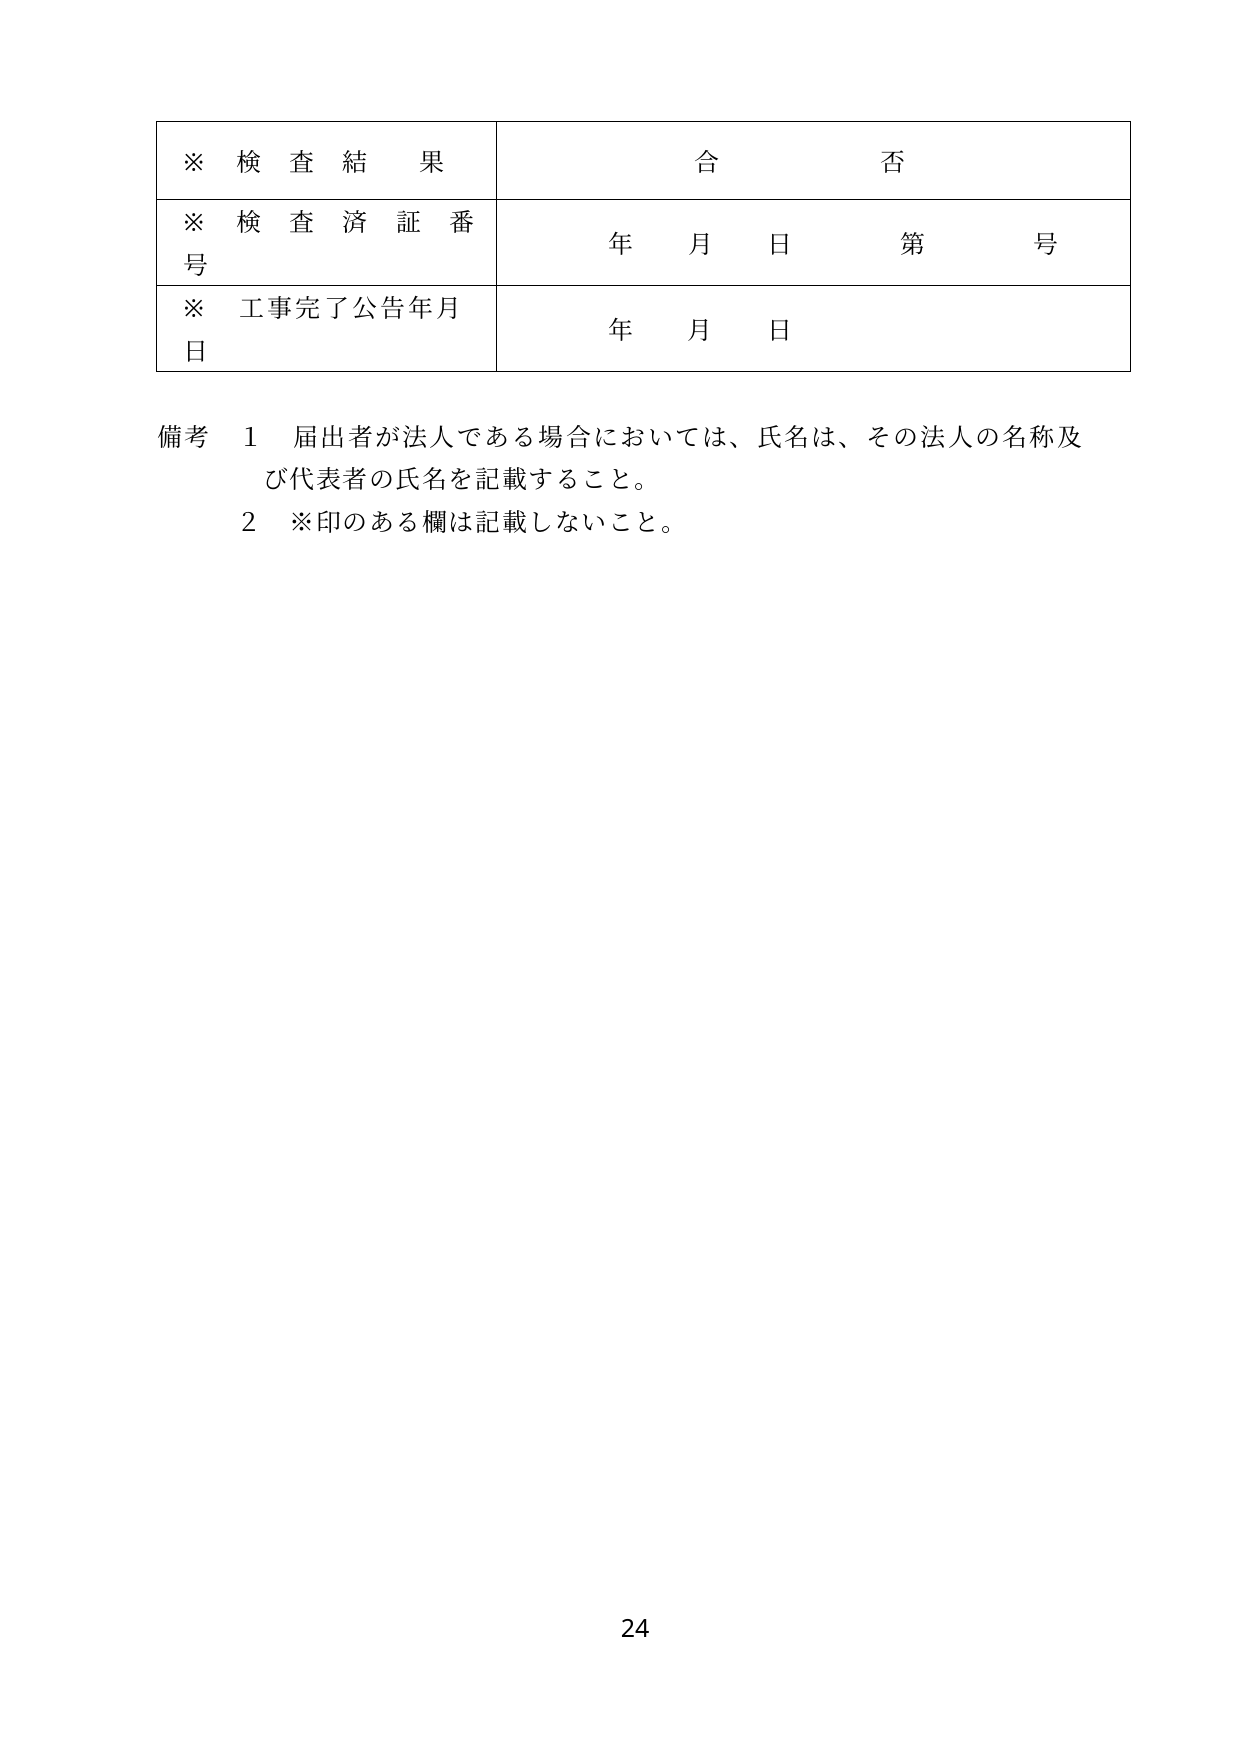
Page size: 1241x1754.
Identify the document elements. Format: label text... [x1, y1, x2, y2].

table_cell 年 月 日 第 号 [497, 200, 1130, 285]
table_cell 合 否 [497, 122, 1130, 199]
table_cell 年 月 日 [497, 286, 1130, 371]
table_cell ※ 工事完了公告年月日 [157, 286, 496, 371]
text ２ ※印のある欄は記載しないこと。 [183, 499, 1086, 542]
text 備考 １ 届出者が法人である場合においては、氏名は、その法人の名称及び代表者の氏名を記載すること。 [157, 414, 1086, 499]
table_cell ※ 検査済証番号 [157, 200, 496, 285]
table_cell ※ 検査結果 [157, 122, 496, 199]
